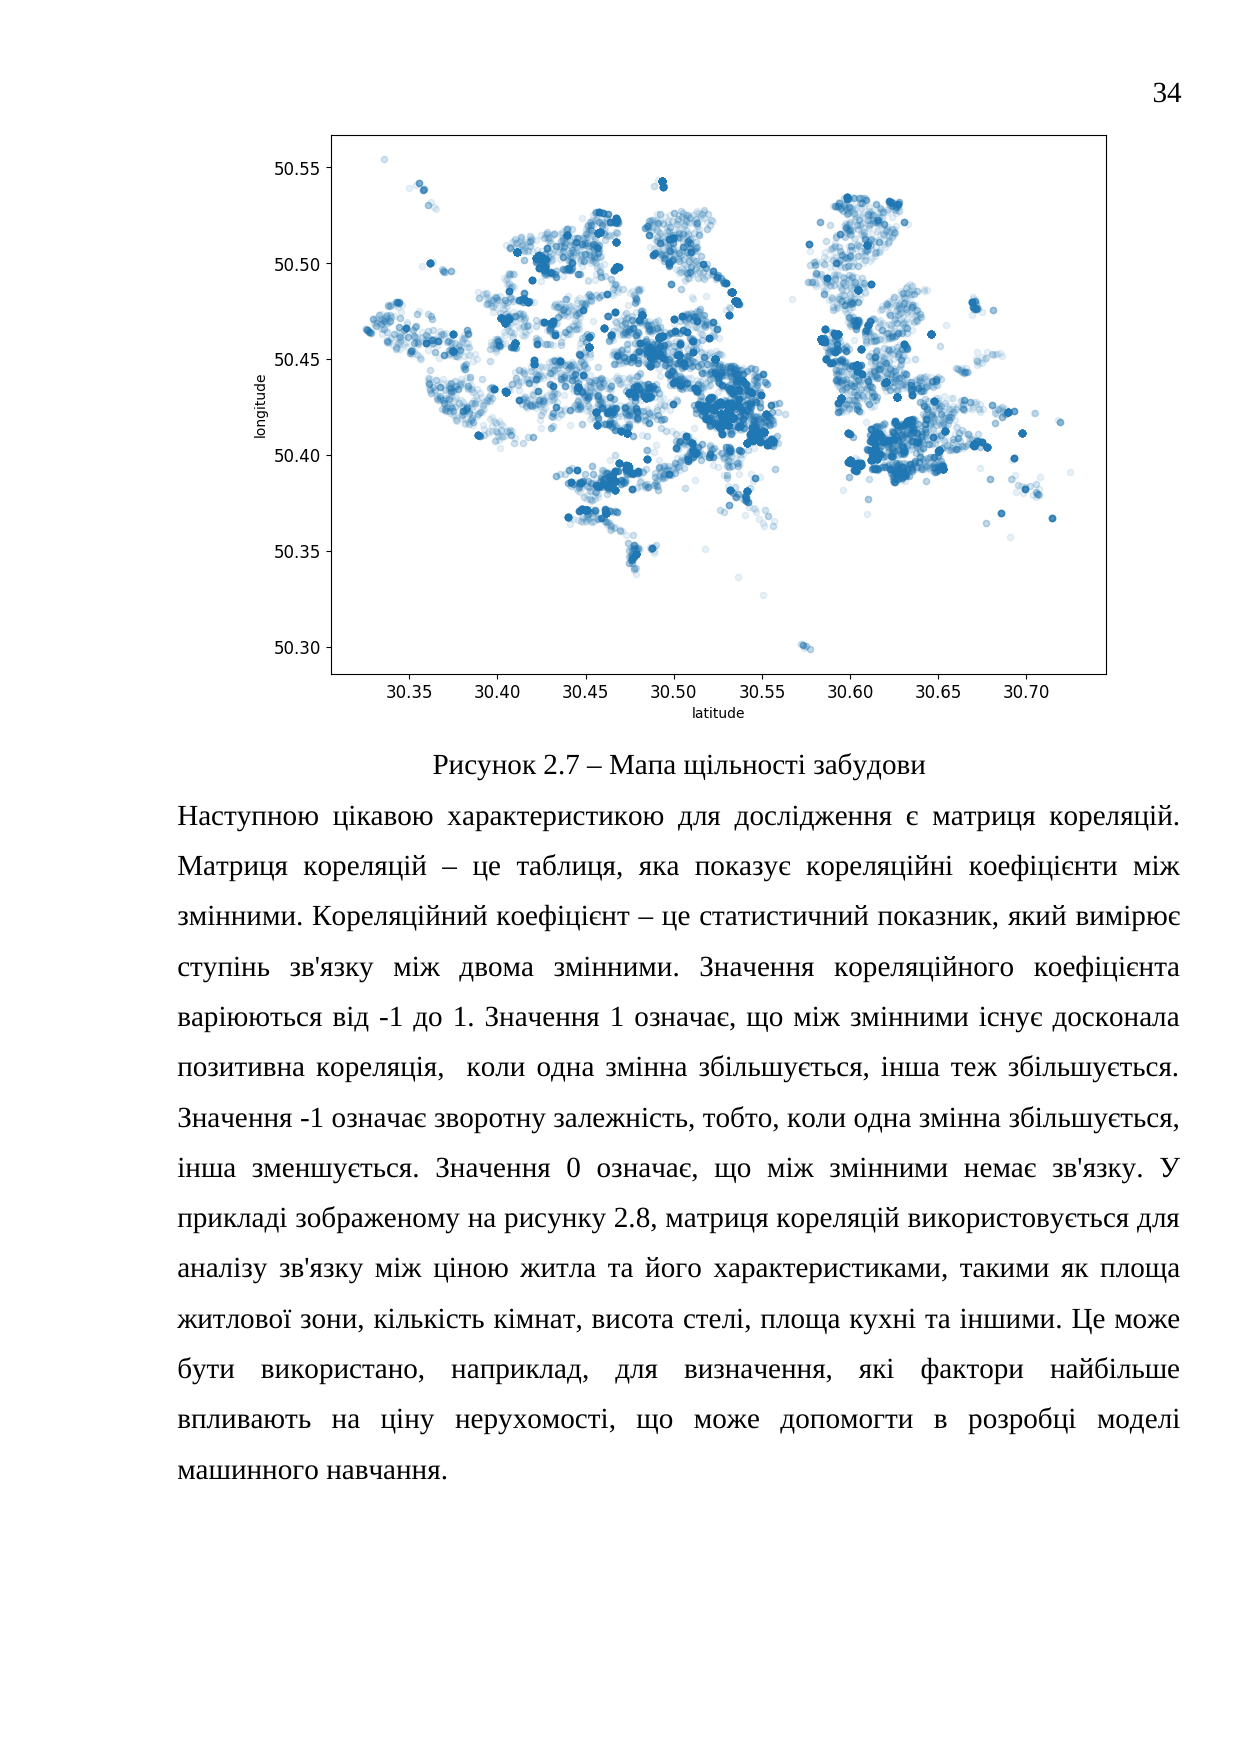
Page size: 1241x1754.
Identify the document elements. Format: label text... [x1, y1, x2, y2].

text Рисунок 2.7 – Мапа щільності забудови [177, 747, 1181, 781]
picture [244, 125, 1114, 731]
text Наступною цікавою характеристикою для дослідження є матриця кореляцій. Матриця кореляцій – це таблиця, яка показує кореляційні коефіцієнти між змінними. Кореляційний коефіцієнт – це статистичний показник, який вимірює ступінь зв'язку між двома змінними. Значення кореляційного коефіцієнта варіюються від -1 до 1. Значення 1 означає, що між змінними існує досконала позитивна кореляція, коли одна змінна збільшується, інша теж збільшується. Значення -1 означає зворотну залежність, тобто, коли одна змінна збільшується, інша зменшується. Значення 0 означає, що між змінними немає зв'язку. У прикладі зображеному на рисунку 2.8, матриця кореляцій використовується для аналізу зв'язку між ціною житла та його характеристиками, такими як площа житлової зони, кількість кімнат, висота стелі, площа кухні та іншими. Це може бути використано, наприклад, для визначення, які фактори найбільше впливають на ціну нерухомості, що може допомогти в розробці моделі машинного навчання. [177, 798, 1181, 1485]
